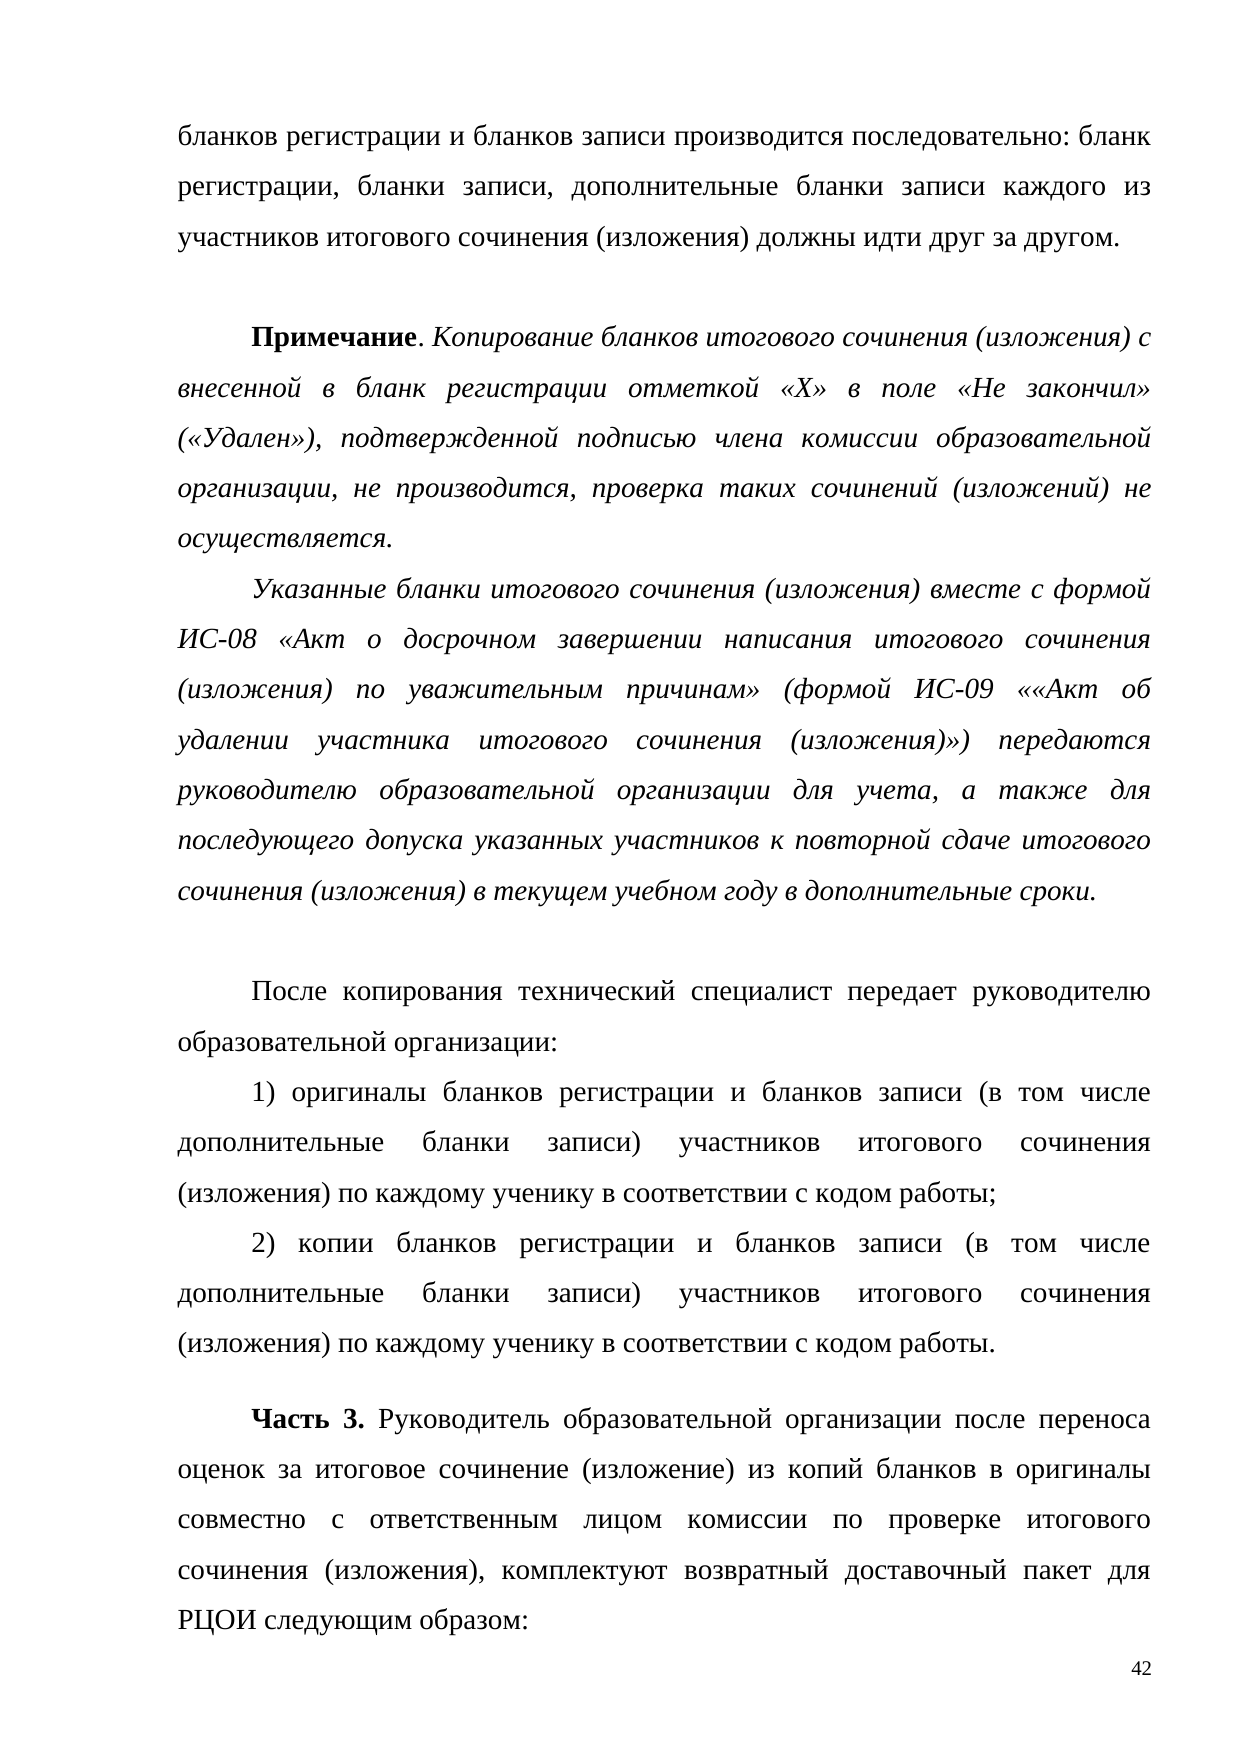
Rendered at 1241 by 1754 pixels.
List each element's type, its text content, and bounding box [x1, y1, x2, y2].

text Указанные бланки итогового сочинения (изложения) вместе с формой ИС-08 «Акт о досрочном завершении написания итогового сочинения (изложения) по уважительным причинам» (формой ИС-09 ««Акт об удалении участника итогового сочинения (изложения)») передаются руководителю образовательной организации для учета, а также для последующего допуска указанных участников к повторной сдаче итогового сочинения (изложения) в текущем учебном году в дополнительные сроки. [177, 571, 1152, 906]
text После копирования технический специалист передает руководителю образовательной организации: [177, 973, 1152, 1057]
text 2) копии бланков регистрации и бланков записи (в том числе дополнительные бланки записи) участников итогового сочинения (изложения) по каждому ученику в соответствии с кодом работы. [177, 1225, 1152, 1359]
text 1) оригиналы бланков регистрации и бланков записи (в том числе дополнительные бланки записи) участников итогового сочинения (изложения) по каждому ученику в соответствии с кодом работы; [177, 1074, 1152, 1208]
text Часть 3. Руководитель образовательной организации после переноса оценок за итоговое сочинение (изложение) из копий бланков в оригиналы совместно с ответственным лицом комиссии по проверке итогового сочинения (изложения), комплектуют возвратный доставочный пакет для РЦОИ следующим образом: [177, 1401, 1152, 1636]
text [177, 118, 1152, 252]
text Примечание. Копирование бланков итогового сочинения (изложения) с внесенной в бланк регистрации отметкой «Х» в поле «Не закончил» («Удален»), подтвержденной подписью члена комиссии образовательной организации, не производится, проверка таких сочинений (изложений) не осуществляется. [177, 319, 1152, 554]
